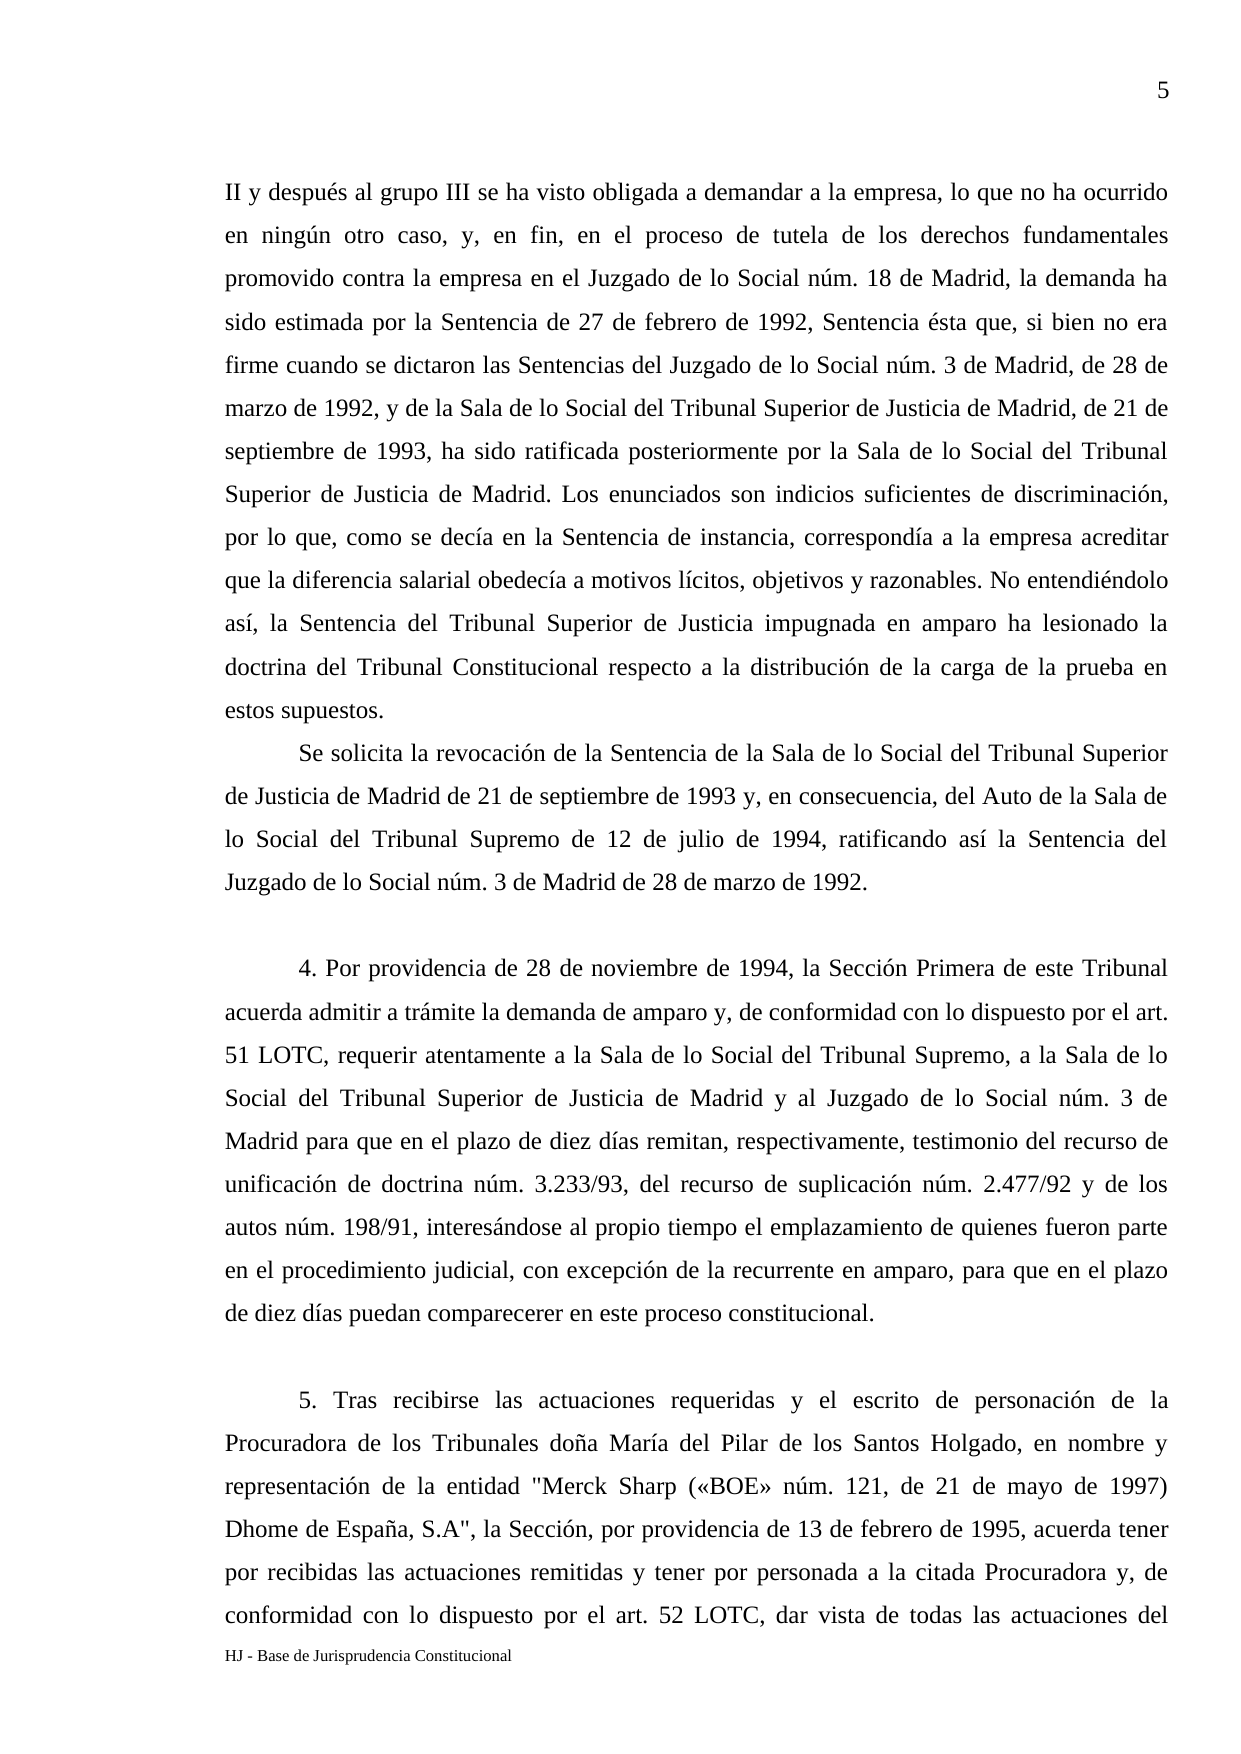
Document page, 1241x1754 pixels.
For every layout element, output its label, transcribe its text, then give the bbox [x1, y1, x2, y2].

text 4. Por providencia de 28 de noviembre de 1994, la Sección Primera de este Tribunal acuerda admitir a trámite la demanda de amparo y, de conformidad con lo dispuesto por el art. 51 LOTC, requerir atentamente a la Sala de lo Social del Tribunal Supremo, a la Sala de lo Social del Tribunal Superior de Justicia de Madrid y al Juzgado de lo Social núm. 3 de Madrid para que en el plazo de diez días remitan, respectivamente, testimonio del recurso de unificación de doctrina núm. 3.233/93, del recurso de suplicación núm. 2.477/92 y de los autos núm. 198/91, interesándose al propio tiempo el emplazamiento de quienes fueron parte en el procedimiento judicial, con excepción de la recurrente en amparo, para que en el plazo de diez días puedan comparecerer en este proceso constitucional. [224, 953, 1169, 1327]
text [224, 1385, 1169, 1629]
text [224, 177, 1169, 723]
text Se solicita la revocación de la Sentencia de la Sala de lo Social del Tribunal Superior de Justicia de Madrid de 21 de septiembre de 1993 y, en consecuencia, del Auto de la Sala de lo Social del Tribunal Supremo de 12 de julio de 1994, ratificando así la Sentencia del Juzgado de lo Social núm. 3 de Madrid de 28 de marzo de 1992. [224, 738, 1169, 896]
